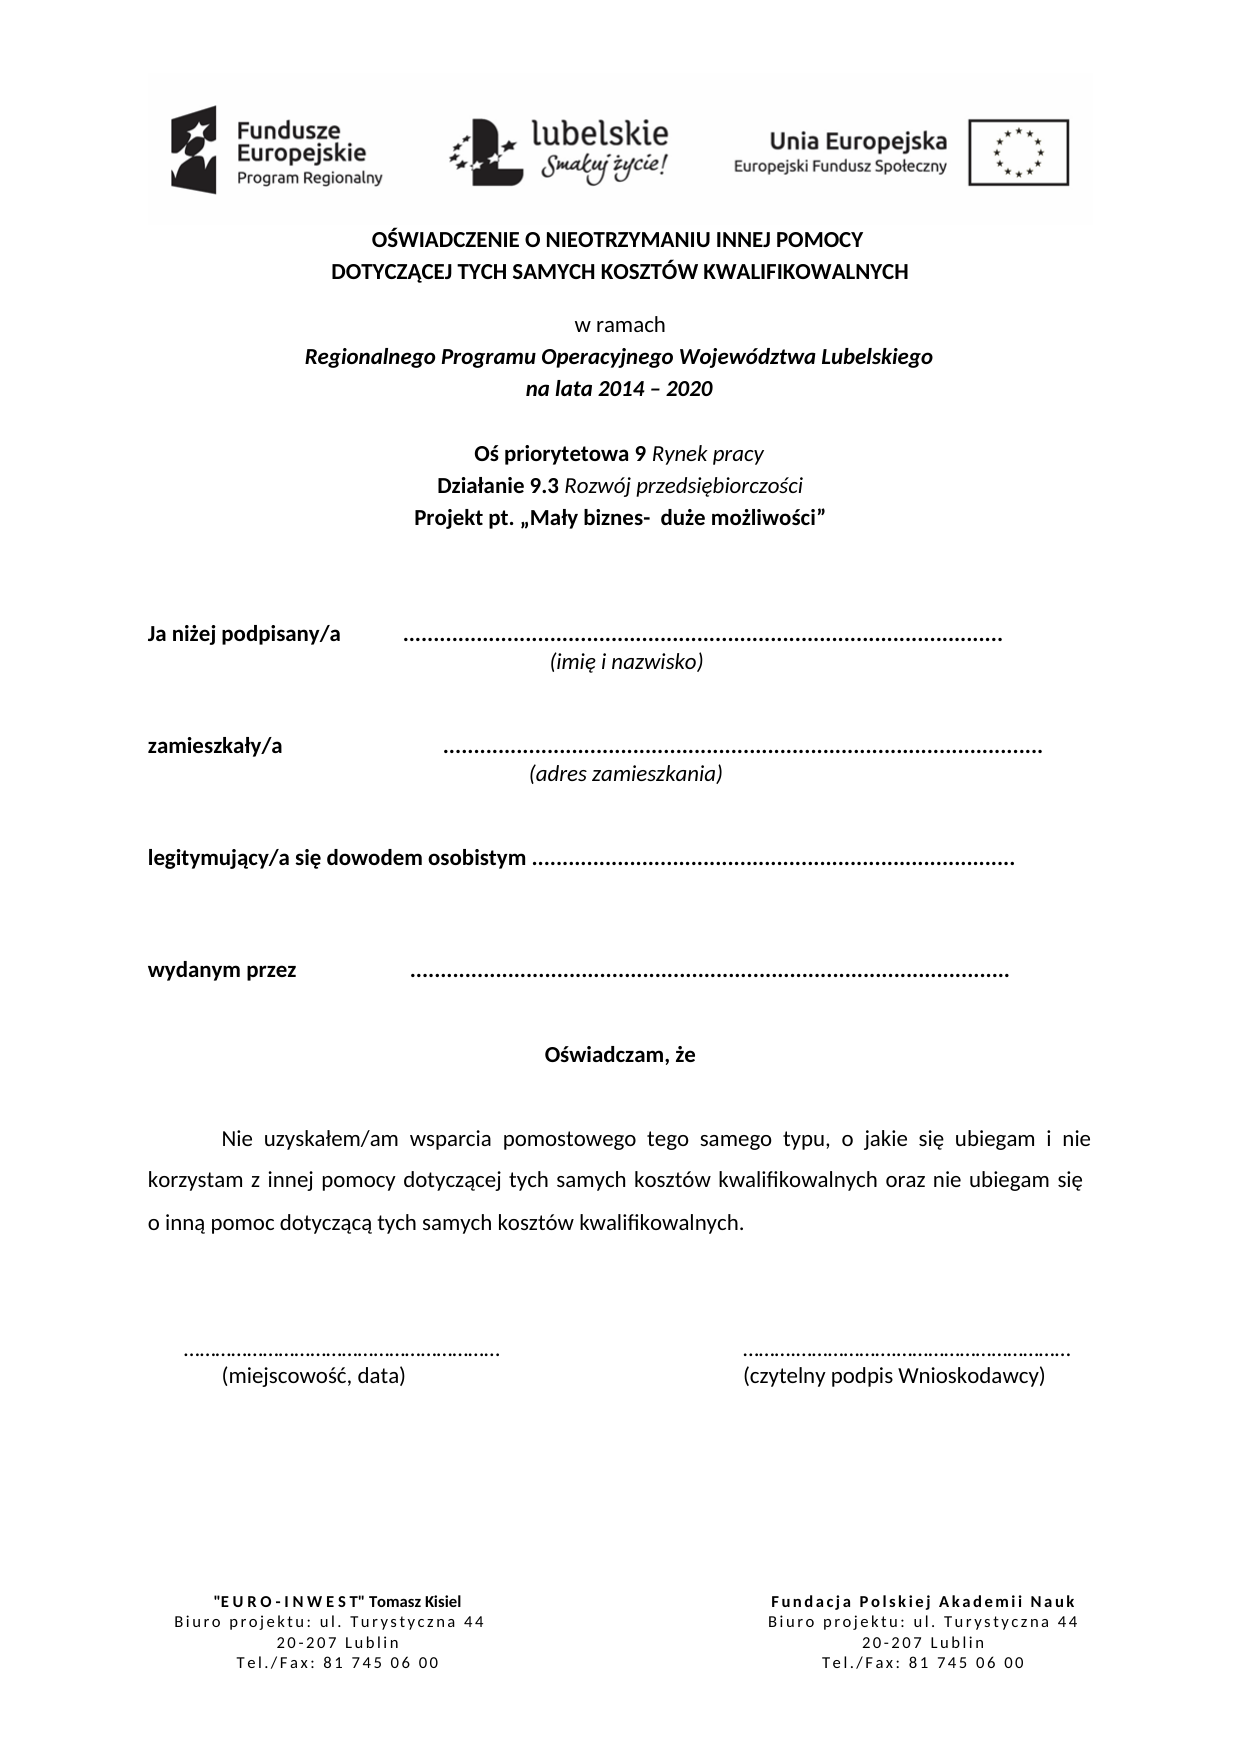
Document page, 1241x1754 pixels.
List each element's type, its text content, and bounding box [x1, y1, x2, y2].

text (miejscowość, data) (czytelny podpis Wnioskodawcy) [148, 1362, 1093, 1390]
text Nie uzyskałem/am wsparcia pomostowego tego samego typu, o jakie się ubiegam i nie korzystam z innej pomocy dotyczącej tych samych kosztów kwalifikowalnych oraz nie ubiegam się o inną pomoc dotyczącą tych samych kosztów kwalifikowalnych. [148, 1124, 1093, 1236]
text legitymujący/a się dowodem osobistym ............................................................................... [148, 843, 1093, 872]
picture [147, 73, 1093, 225]
text zamieszkały/a .................................................................................................. [148, 731, 1093, 759]
text na lata 2014 – 2020 [148, 374, 1093, 402]
text Oś priorytetowa 9 Rynek pracy [148, 439, 1093, 467]
text Oświadczam, że [148, 1040, 1093, 1068]
text (adres zamieszkania) [148, 759, 1093, 787]
text Ja niżej podpisany/a .................................................................................................. [148, 619, 1093, 647]
text Regionalnego Programu Operacyjnego Województwa Lubelskiego [148, 342, 1093, 370]
text w ramach [148, 310, 1093, 338]
text Działanie 9.3 Rozwój przedsiębiorczości [148, 471, 1093, 499]
text …………………………………………………… ……….……………….…………………………… [148, 1334, 1093, 1362]
text wydanym przez .................................................................................................. [148, 956, 1093, 984]
text (imię i nazwisko) [148, 647, 1093, 675]
text Projekt pt. „Mały biznes- duże możliwości” [148, 503, 1093, 531]
text OŚWIADCZENIE O NIEOTRZYMANIU INNEJ POMOCY DOTYCZĄCEJ TYCH SAMYCH KOSZTÓW KWALIFIKOWALNYCH [148, 225, 1093, 285]
